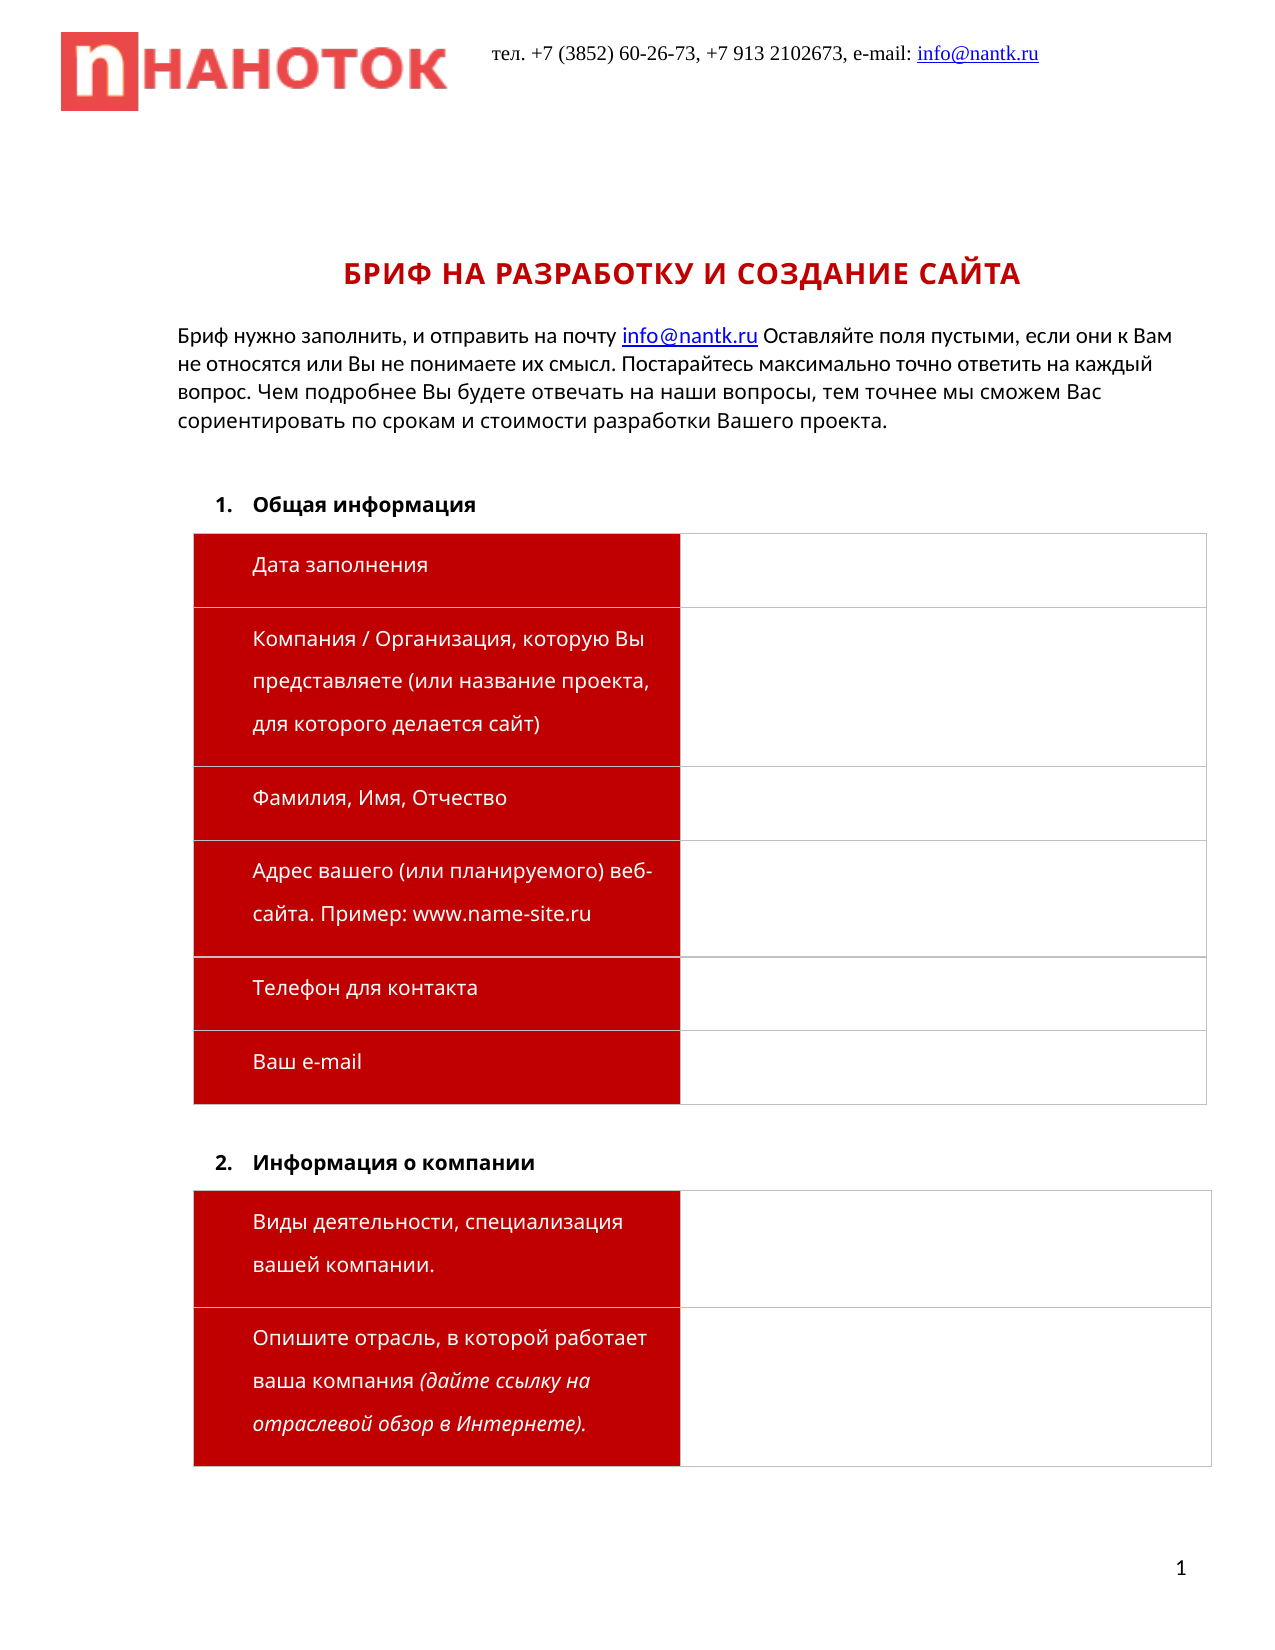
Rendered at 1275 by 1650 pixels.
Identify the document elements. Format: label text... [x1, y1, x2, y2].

table_cell [681, 767, 1206, 840]
table_cell Ваш e-mail [194, 1031, 680, 1104]
table_cell [681, 841, 1206, 956]
table_cell [681, 958, 1206, 1030]
text Бриф нужно заполнить, и отправить на почту info@nantk.ru Оставляйте поля пустыми, если они к Вам не относятся или Вы не понимаете их смысл. Постарайтесь максимально точно ответить на каждый вопрос. Чем подробнее Вы будете отвечать на наши вопросы, тем точнее мы сможем Вас cориентировать по срокам и стоимости разработки Вашего проекта. [177, 321, 1186, 434]
list Общая информация [215, 491, 1186, 519]
table_cell Адрес вашего (или планируемого) веб-сайта. Пример: www.name-site.ru [194, 841, 680, 956]
text БРИФ на разработку и создание сайта [177, 253, 1186, 293]
table_cell [681, 1031, 1206, 1104]
table_header Дата заполнения [194, 534, 680, 607]
table_cell [681, 1308, 1211, 1466]
table_cell Компания / Организация, которую Вы представляете (или название проекта, для которого делается сайт) [194, 608, 680, 766]
table_cell [681, 608, 1206, 766]
table_header [681, 534, 1206, 607]
picture [61, 32, 452, 111]
table_header [681, 1191, 1211, 1307]
table_header Виды деятельности, специализация вашей компании. [194, 1191, 680, 1307]
table_cell Телефон для контакта [194, 958, 680, 1030]
table_cell Фамилия, Имя, Отчество [194, 767, 680, 840]
table_cell Опишите отрасль, в которой работает ваша компания (дайте ссылку на отраслевой обзор в Интернете). [194, 1308, 680, 1466]
list Информация о компании [215, 1148, 1186, 1176]
